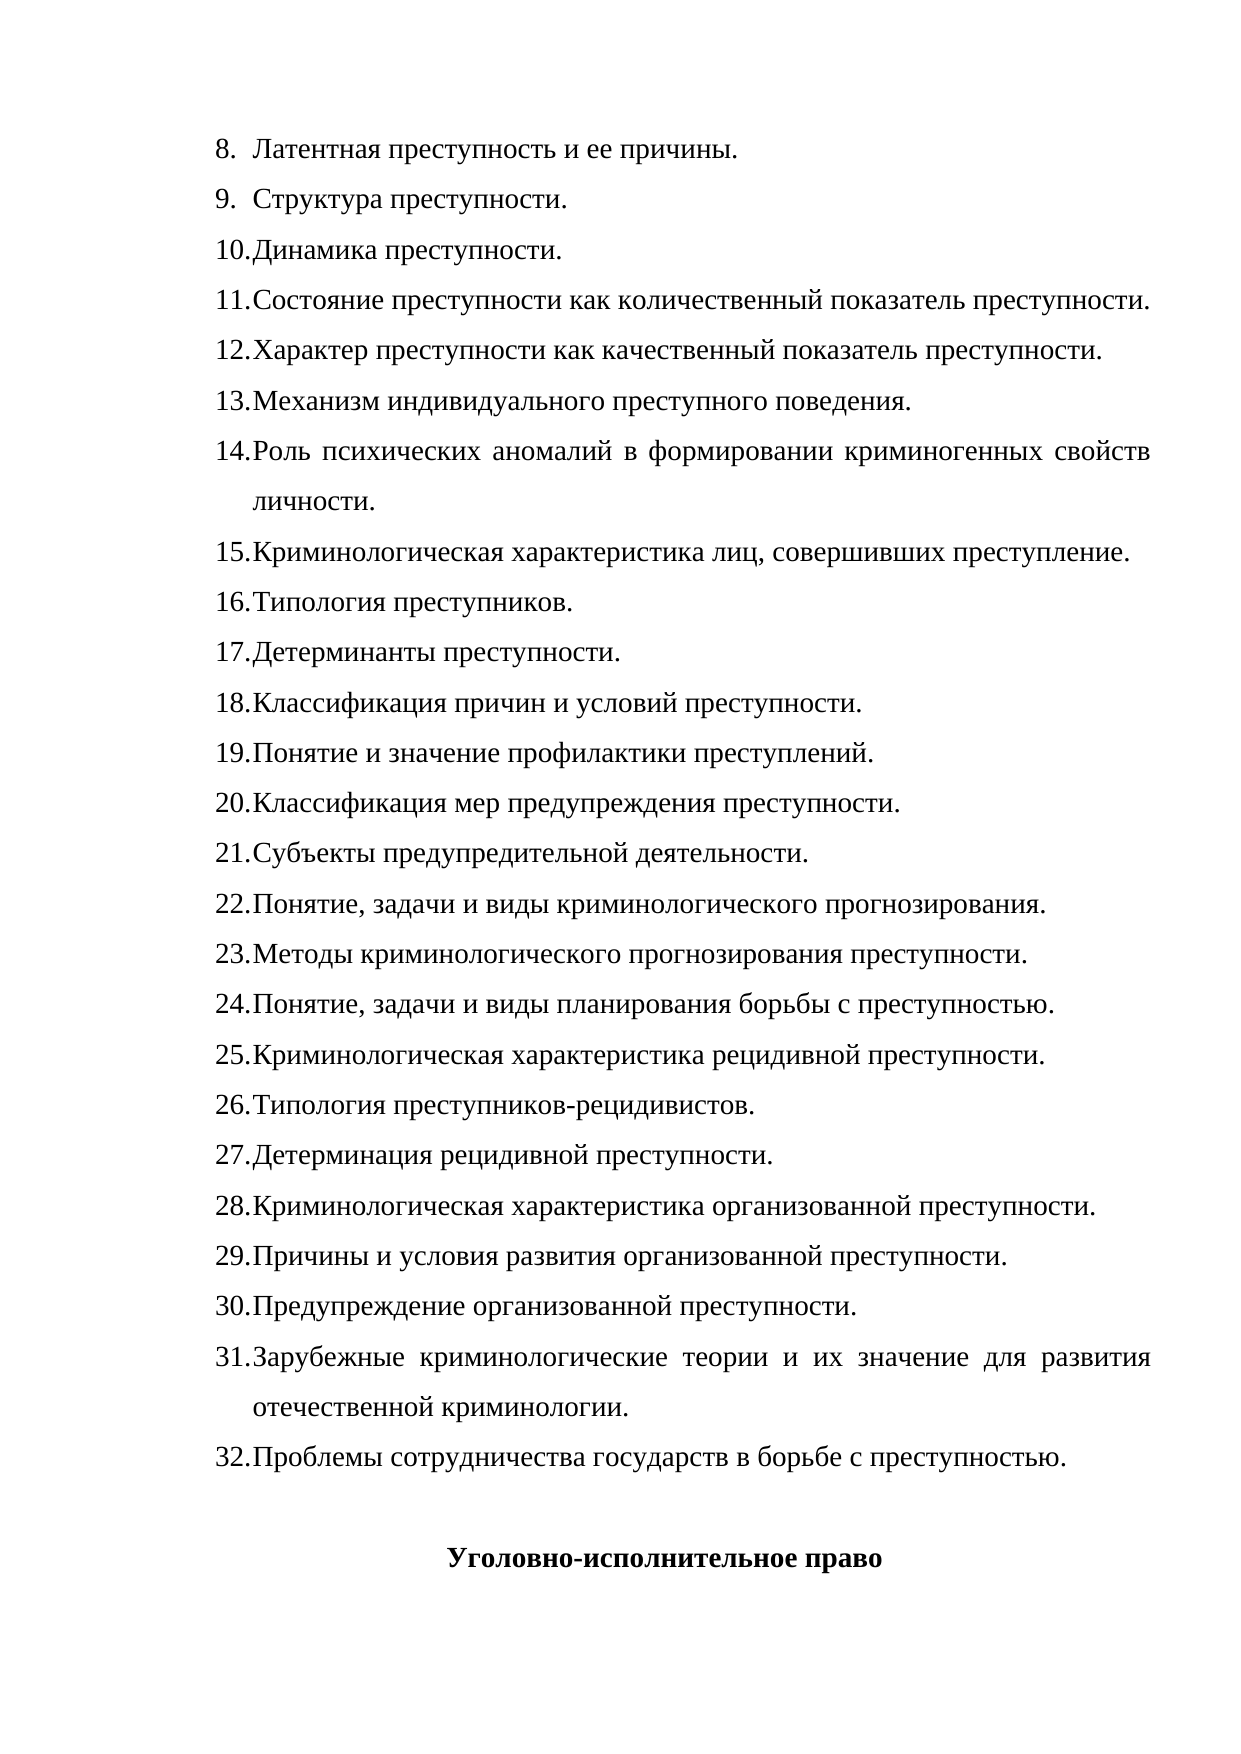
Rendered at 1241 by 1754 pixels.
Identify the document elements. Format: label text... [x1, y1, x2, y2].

list Детерминация рецидивной преступности. [215, 1137, 1152, 1171]
list Зарубежные криминологические теории и их значение для развития отечественной криминологии. [215, 1339, 1152, 1423]
list Методы криминологического прогнозирования преступности. [215, 936, 1152, 970]
list Понятие, задачи и виды планирования борьбы с преступностью. [215, 987, 1152, 1020]
list Криминологическая характеристика лиц, совершивших преступление. [215, 534, 1152, 567]
text Уголовно-исполнительное право [177, 1540, 1152, 1573]
list Латентная преступность и ее причины. [215, 131, 1152, 165]
list Предупреждение организованной преступности. [215, 1288, 1152, 1322]
list Классификация мер предупреждения преступности. [215, 785, 1152, 819]
list Состояние преступности как количественный показатель преступности. [215, 282, 1152, 316]
list Причины и условия развития организованной преступности. [215, 1238, 1152, 1272]
list Динамика преступности. [215, 232, 1152, 265]
list Понятие, задачи и виды криминологического прогнозирования. [215, 886, 1152, 919]
list Проблемы сотрудничества государств в борьбе с преступностью. [215, 1439, 1152, 1473]
list Классификация причин и условий преступности. [215, 685, 1152, 718]
list Структура преступности. [215, 182, 1152, 215]
list Типология преступников-рецидивистов. [215, 1087, 1152, 1121]
list Криминологическая характеристика рецидивной преступности. [215, 1037, 1152, 1070]
list Криминологическая характеристика организованной преступности. [215, 1188, 1152, 1221]
list Роль психических аномалий в формировании криминогенных свойств личности. [215, 433, 1152, 517]
list Детерминанты преступности. [215, 634, 1152, 668]
list Понятие и значение профилактики преступлений. [215, 735, 1152, 768]
list Характер преступности как качественный показатель преступности. [215, 332, 1152, 366]
list Механизм индивидуального преступного поведения. [215, 383, 1152, 416]
list Типология преступников. [215, 584, 1152, 618]
list Субъекты предупредительной деятельности. [215, 836, 1152, 869]
